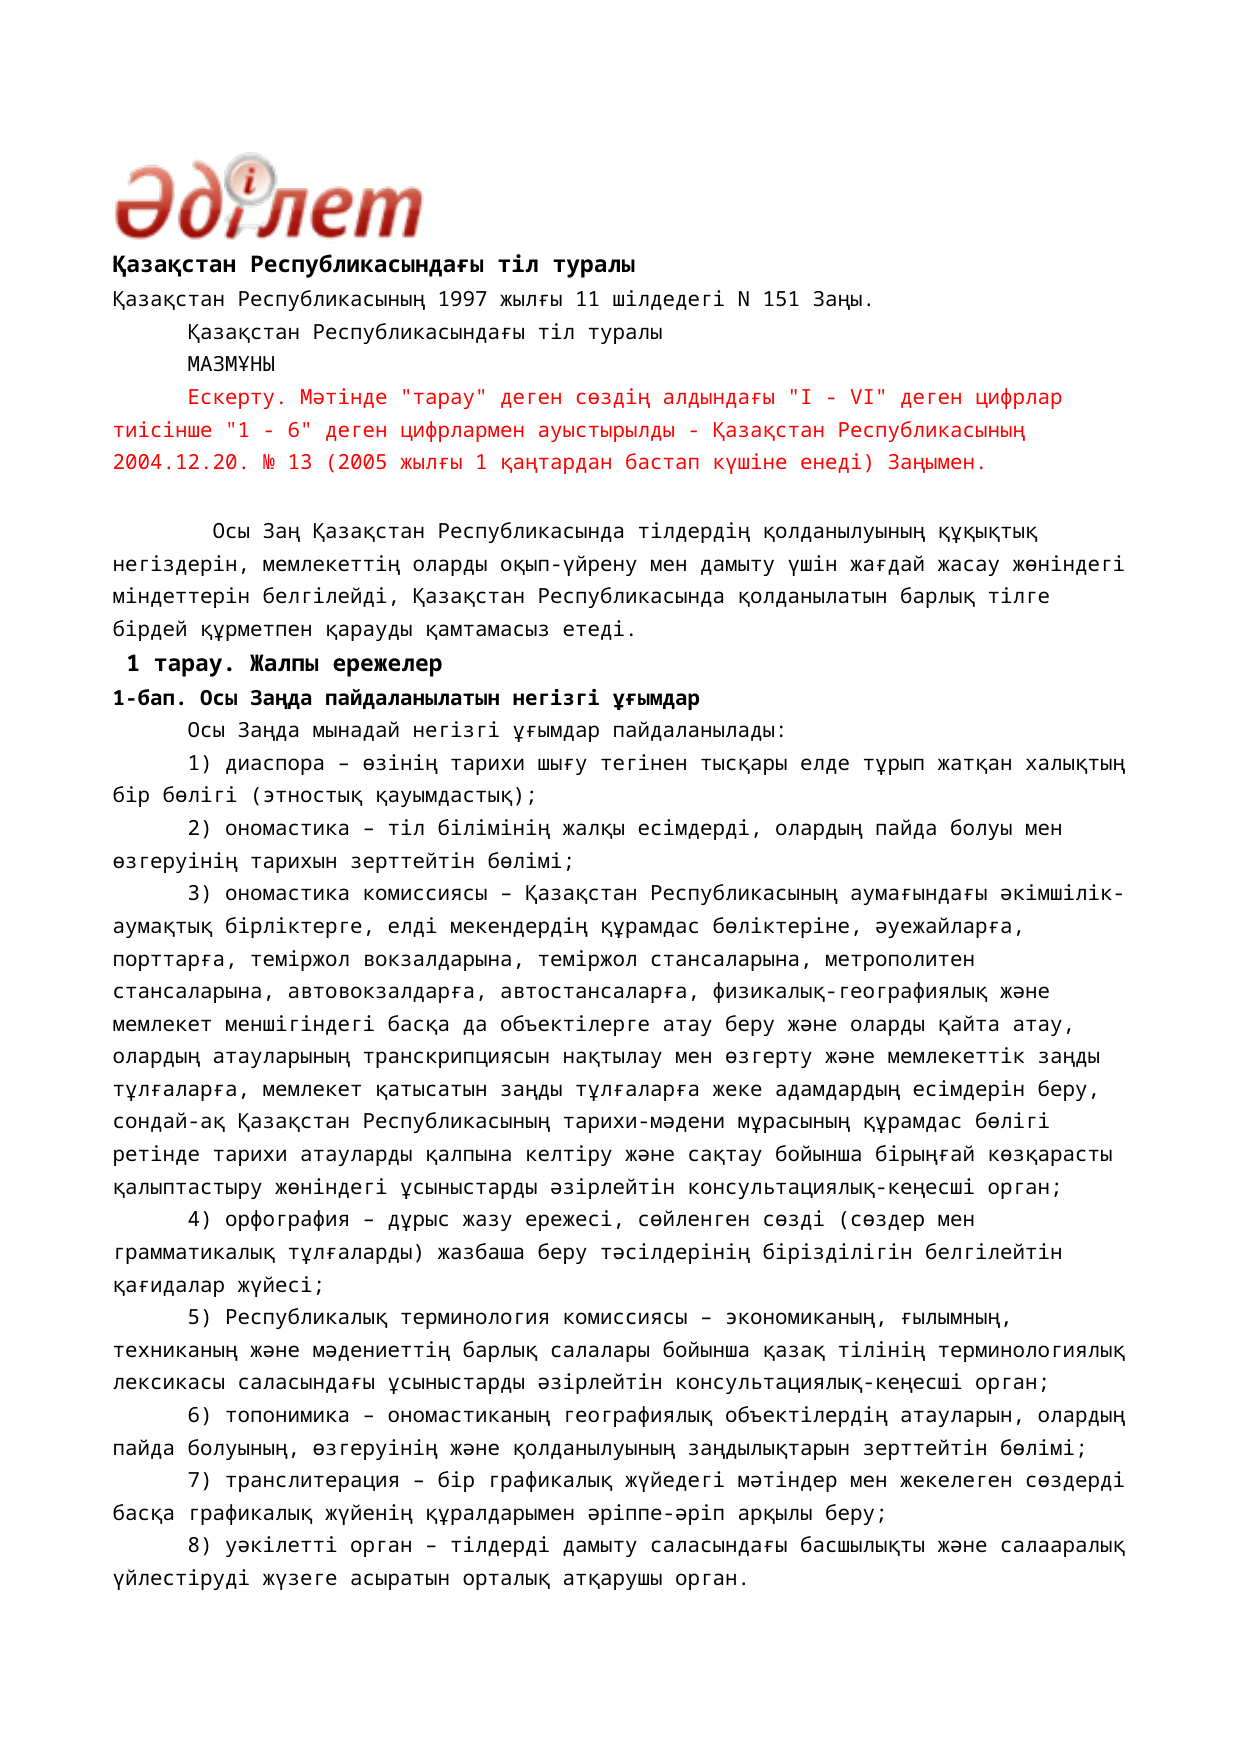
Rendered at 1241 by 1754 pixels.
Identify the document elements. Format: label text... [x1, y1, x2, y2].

text Қазақстан Республикасындағы тiл туралы [112, 248, 1128, 280]
text Қазақстан Республикасындағы тiл туралы [112, 317, 1128, 345]
text 2) ономастика – тiл бiлiмiнiң жалқы есiмдердi, олардың пайда болуы мен өзгеруiнiң тарихын зерттейтiн бөлiмi; [112, 813, 1128, 874]
text МАЗМҰНЫ [112, 349, 1128, 378]
text 1 тарау. Жалпы ережелер [112, 647, 1128, 678]
picture [112, 150, 426, 244]
text Осы Заңда мынадай негізгі ұғымдар пайдаланылады: [112, 715, 1128, 744]
text 1-бап. Осы Заңда пайдаланылатын негізгі ұғымдар [112, 683, 1128, 711]
text 5) Республикалық терминология комиссиясы – экономиканың, ғылымның, техниканың және мәдениеттiң барлық салалары бойынша қазақ тiлiнiң терминологиялық лексикасы саласындағы ұсыныстарды әзiрлейтiн консультациялық-кеңесшi орган; [112, 1302, 1128, 1396]
text Ескерту. Мәтiнде "тарау" деген сөздiң алдындағы "I - VI" деген цифрлар тиiсiнше "1 - 6" деген цифрлармен ауыстырылды - Қазақстан Республикасының 2004.12.20. № 13 (2005 жылғы 1 қаңтардан бастап күшіне енеді) Заңымен. [112, 382, 1128, 512]
text 7) транслитерация – бiр графикалық жүйедегi мәтiндер мен жекелеген сөздердi басқа графикалық жүйенiң құралдарымен әрiппе-әріп арқылы беру; [112, 1465, 1128, 1526]
text Осы Заң Қазақстан Республикасында тiлдердiң қолданылуының құқықтық негiздерiн, мемлекеттiң оларды оқып-үйрену мен дамыту үшiн жағдай жасау жөнiндегi мiндеттерiн белгiлейдi, Қазақстан Республикасында қолданылатын барлық тiлге бiрдей құрметпен қарауды қамтамасыз етедi. [112, 516, 1128, 643]
text 8) уәкілетті орган – тілдерді дамыту саласындағы басшылықты және салааралық үйлестіруді жүзеге асыратын орталық атқарушы орган. [112, 1531, 1128, 1592]
text 4) орфография – дұрыс жазу ережесi, сөйленген сөздi (сөздер мен грамматикалық тұлғаларды) жазбаша беру тәсiлдерiнiң бiрiздiлiгiн белгiлейтiн қағидалар жүйесi; [112, 1204, 1128, 1298]
text Қазақстан Республикасының 1997 жылғы 11 шiлдедегі N 151 Заңы. [112, 284, 1128, 313]
text 3) ономастика комиссиясы – Қазақстан Республикасының аумағындағы әкiмшiлiк-аумақтық бiрлiктерге, елді мекендердің құрамдас бөлiктерiне, әуежайларға, порттарға, теміржол вокзалдарына, теміржол стансаларына, метрополитен стансаларына, автовокзалдарға, автостансаларға, физикалық-географиялық және мемлекет меншігіндегі басқа да объектілерге атау беру және оларды қайта атау, олардың атауларының транскрипциясын нақтылау мен өзгерту және мемлекеттік заңды тұлғаларға, мемлекет қатысатын заңды тұлғаларға жеке адамдардың есімдерін беру, сондай-ақ Қазақстан Республикасының тарихи-мәдени мұрасының құрамдас бөлiгi ретiнде тарихи атауларды қалпына келтiру және сақтау бойынша бiрыңғай көзқарасты қалыптастыру жөнiндегi ұсыныстарды әзiрлейтiн консультациялық-кеңесшi орган; [112, 878, 1128, 1200]
text 6) топонимика – ономастиканың географиялық объектiлердiң атауларын, олардың пайда болуының, өзгеруінің және қолданылуының заңдылықтарын зерттейтiн бөлiмi; [112, 1400, 1128, 1461]
text 1) диаспора – өзiнiң тарихи шығу тегiнен тысқары елде тұрып жатқан халықтың бiр бөлiгi (этностық қауымдастық); [112, 748, 1128, 809]
